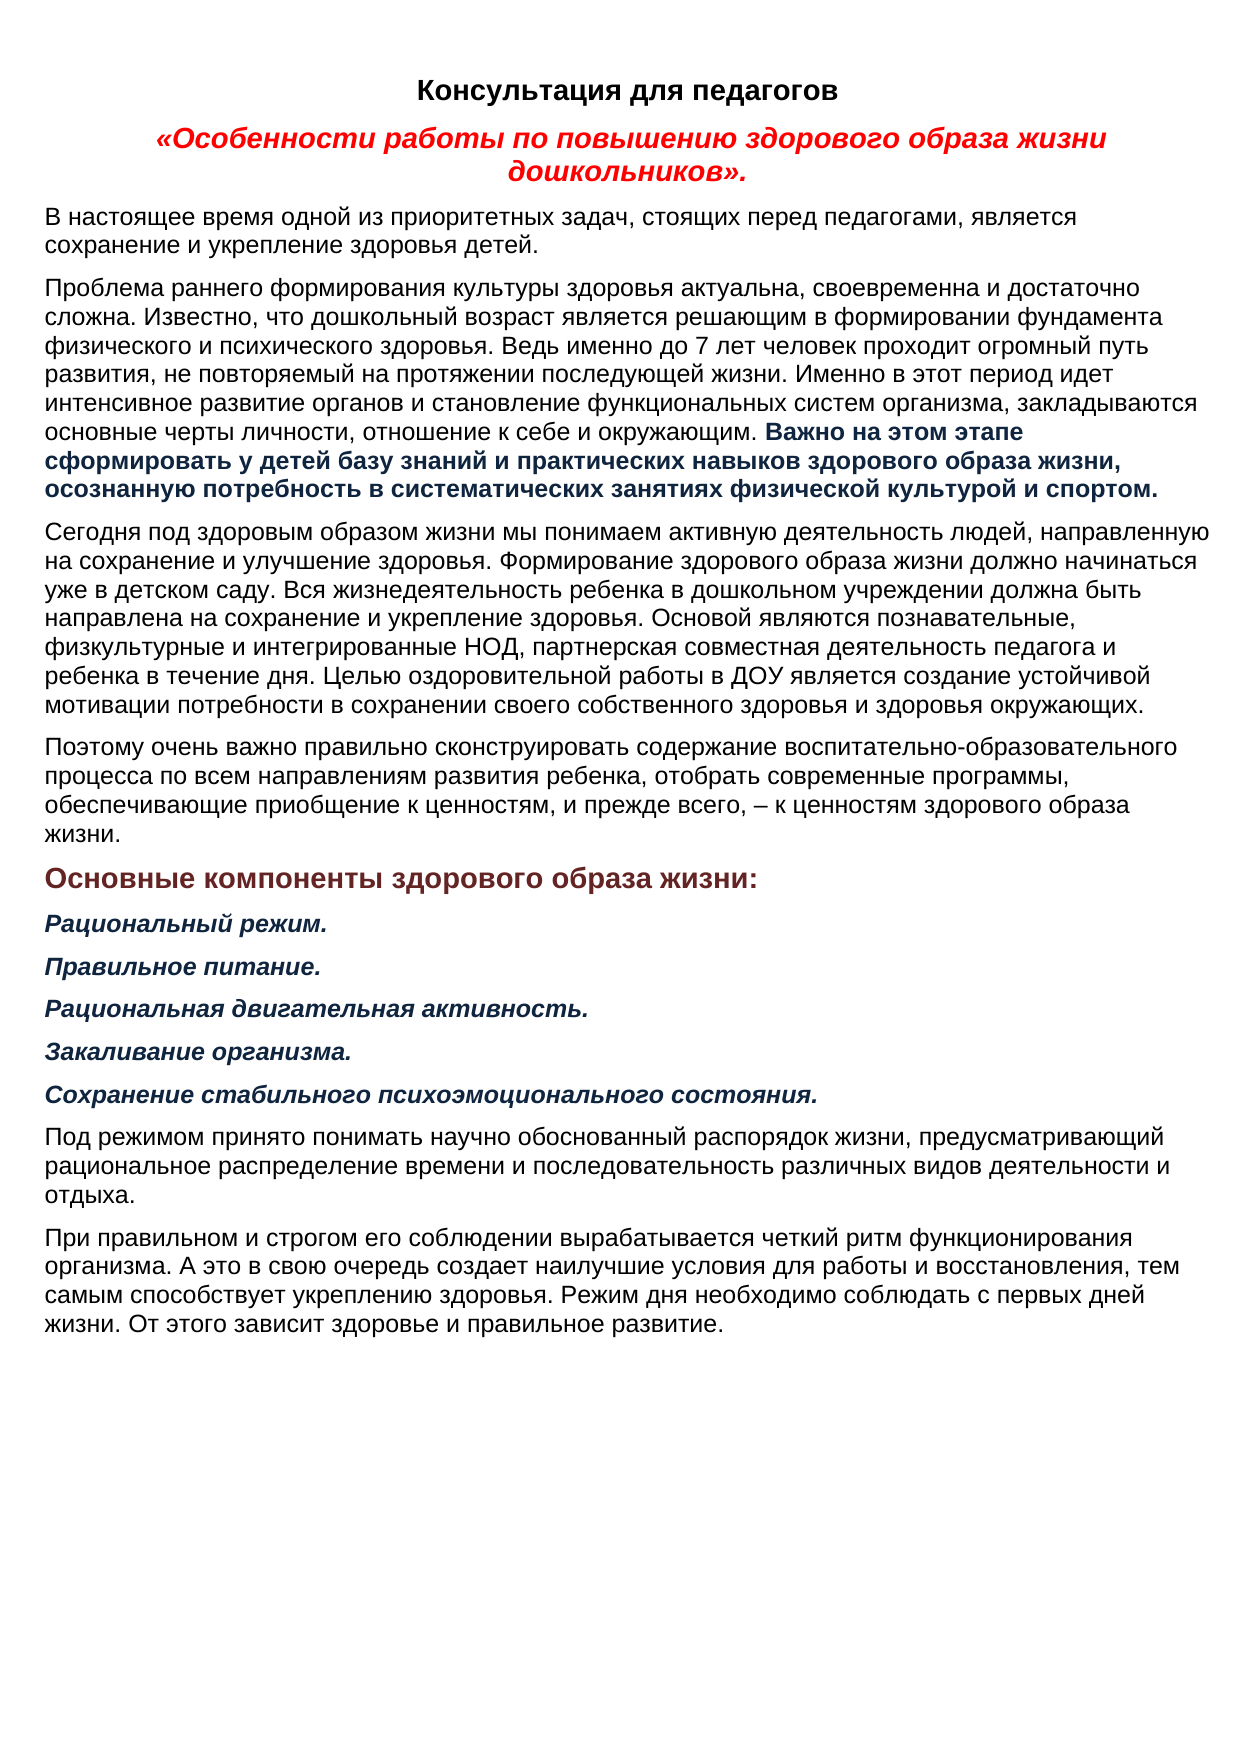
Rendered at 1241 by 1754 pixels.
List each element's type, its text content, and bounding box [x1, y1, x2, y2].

text Закаливание организма. [44, 1037, 1211, 1066]
text Консультация для педагогов [44, 73, 1211, 107]
text Рациональная двигательная активность. [44, 994, 1211, 1023]
text Сегодня под здоровым образом жизни мы понимаем активную деятельность людей, направленную на сохранение и улучшение здоровья. Формирование здорового образа жизни должно начинаться уже в детском саду. Вся жизнедеятельность ребенка в дошкольном учреждении должна быть направлена на сохранение и укрепление здоровья. Основой являются познавательные, физкультурные и интегрированные НОД, партнерская совместная деятельность педагога и ребенка в течение дня. Целью оздоровительной работы в ДОУ является создание устойчивой мотивации потребности в сохранении своего собственного здоровья и здоровья окружающих. [44, 517, 1211, 718]
text Поэтому очень важно правильно сконструировать содержание воспитательно-образовательного процесса по всем направлениям развития ребенка, отобрать современные программы, обеспечивающие приобщение к ценностям, и прежде всего, – к ценностям здорового образа жизни. [44, 732, 1211, 847]
text Правильное питание. [44, 951, 1211, 980]
text В настоящее время одной из приоритетных задач, стоящих перед педагогами, является сохранение и укрепление здоровья детей. [44, 202, 1211, 259]
text При правильном и строгом его соблюдении вырабатывается четкий ритм функционирования организма. А это в свою очередь создает наилучшие условия для работы и восстановления, тем самым способствует укреплению здоровья. Режим дня необходимо соблюдать с первых дней жизни. От этого зависит здоровье и правильное развитие. [44, 1222, 1211, 1337]
text Проблема раннего формирования культуры здоровья актуальна, своевременна и достаточно сложна. Известно, что дошкольный возраст является решающим в формировании фундамента физического и психического здоровья. Ведь именно до 7 лет человек проходит огромный путь развития, не повторяемый на протяжении последующей жизни. Именно в этот период идет интенсивное развитие органов и становление функциональных систем организма, закладываются основные черты личности, отношение к себе и окружающим. Важно на этом этапе сформировать у детей базу знаний и практических навыков здорового образа жизни, осознанную потребность в систематических занятиях физической культурой и спортом. [44, 273, 1211, 503]
text Основные компоненты здорового образа жизни: [44, 861, 1211, 895]
text «Особенности работы по повышению здорового образа жизни дошкольников». [44, 121, 1211, 188]
text Сохранение стабильного психоэмоционального состояния. [44, 1079, 1211, 1108]
text Рациональный режим. [44, 909, 1211, 937]
text Под режимом принято понимать научно обоснованный распорядок жизни, предусматривающий рациональное распределение времени и последовательность различных видов деятельности и отдыха. [44, 1122, 1211, 1208]
